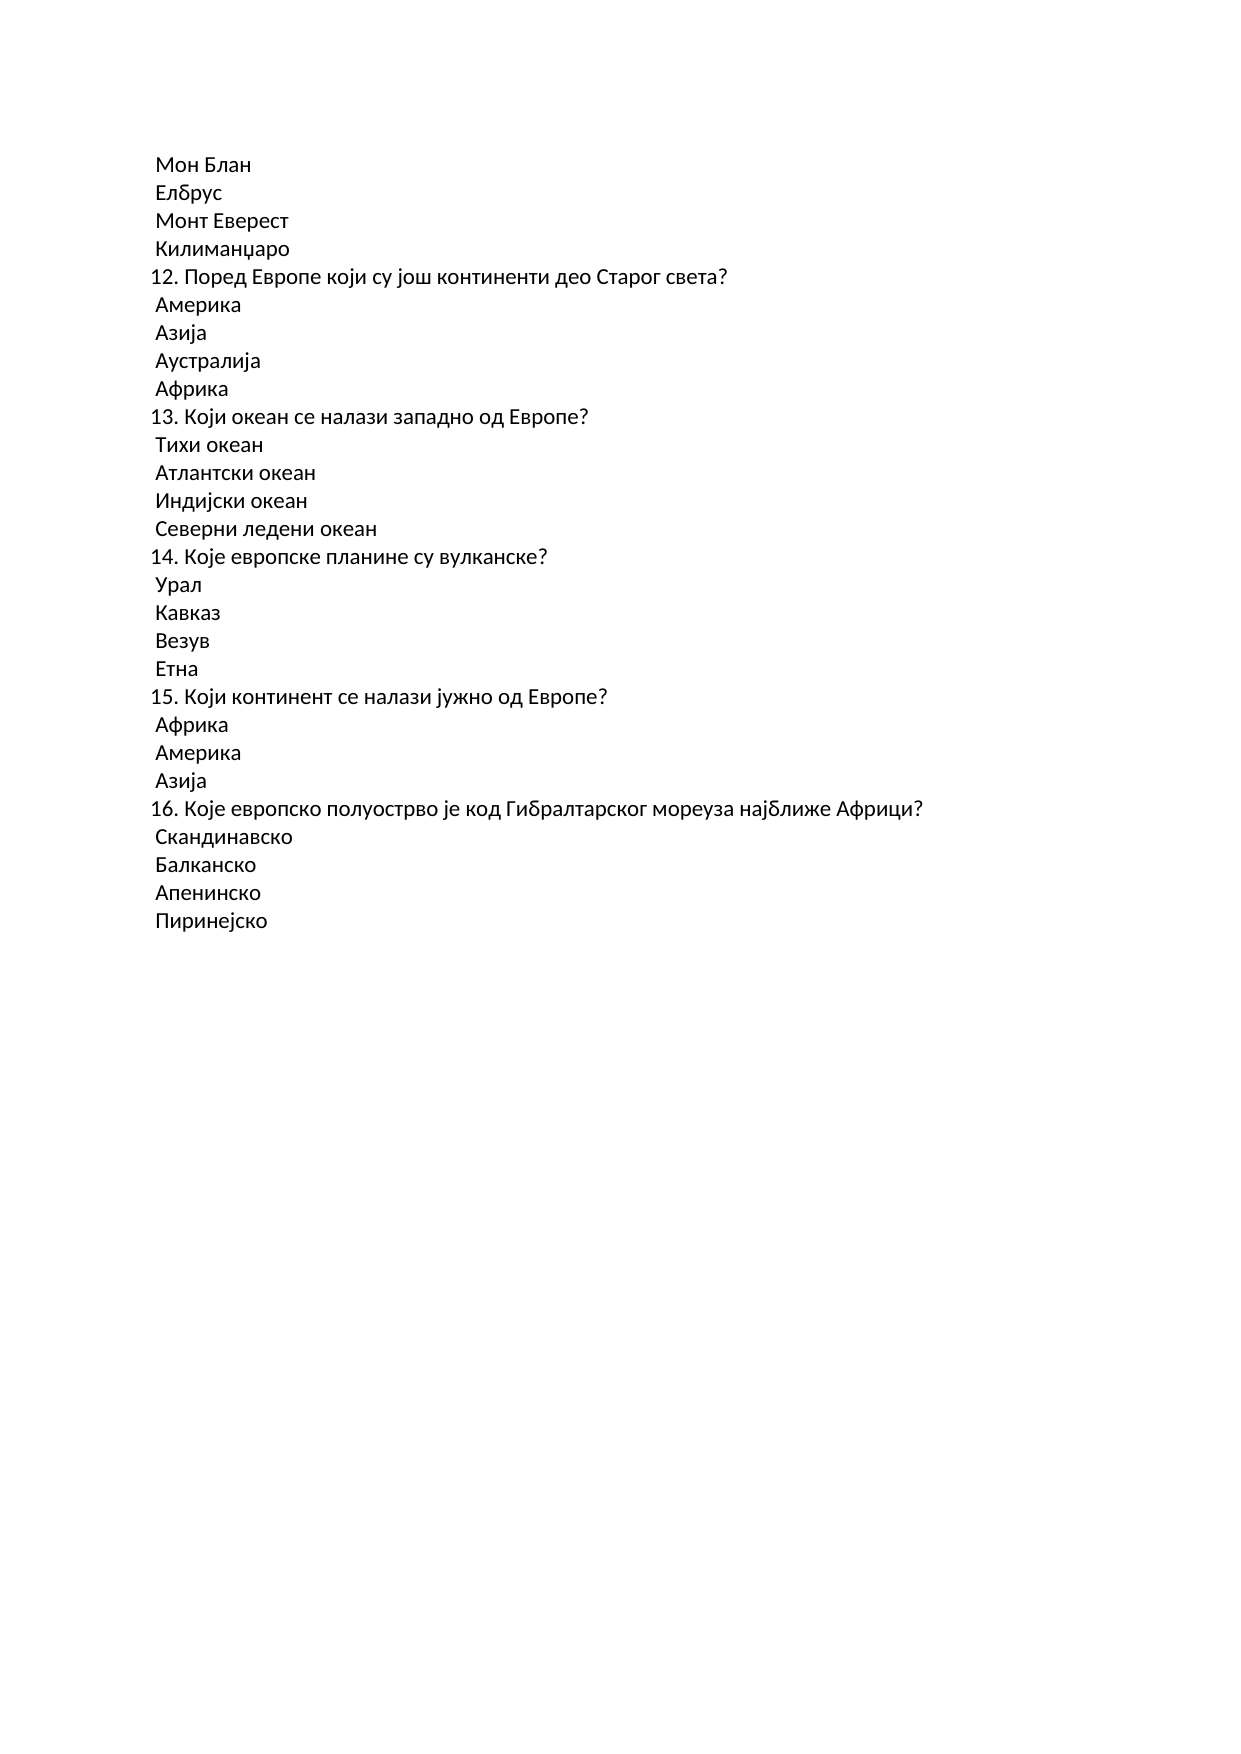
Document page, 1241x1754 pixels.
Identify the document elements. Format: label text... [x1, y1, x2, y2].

text Северни ледени океан [150, 514, 1090, 542]
text 12. Поред Европе који су још континенти део Старог света? [150, 262, 1090, 290]
text Монт Еверест [150, 206, 1090, 234]
text Аустралија [150, 346, 1090, 374]
text Тихи океан [150, 430, 1090, 458]
text 15. Који континент се налази јужно од Европе? [150, 682, 1090, 710]
text Америка [150, 738, 1090, 766]
text Урал [150, 570, 1090, 598]
text Скандинавско [150, 822, 1090, 851]
text Килиманџаро [150, 234, 1090, 262]
text Америка [150, 290, 1090, 318]
text 14. Које европске планине су вулканске? [150, 542, 1090, 570]
text Балканско [150, 851, 1090, 878]
text Азија [150, 766, 1090, 794]
text Етна [150, 654, 1090, 682]
text Африка [150, 710, 1090, 738]
text Атлантски океан [150, 458, 1090, 486]
text 13. Који океан се налази западно од Европе? [150, 402, 1090, 430]
text Индијски океан [150, 486, 1090, 514]
text Пиринејско [150, 907, 1090, 934]
text Кавказ [150, 598, 1090, 626]
text Африка [150, 374, 1090, 402]
text Апенинско [150, 878, 1090, 907]
text Елбрус [150, 178, 1090, 206]
text Везув [150, 626, 1090, 654]
text Азија [150, 318, 1090, 346]
text Мон Блан [150, 150, 1090, 178]
text 16. Које европско полуострво је код Гибралтарског мореуза најближе Африци? [150, 794, 1090, 822]
